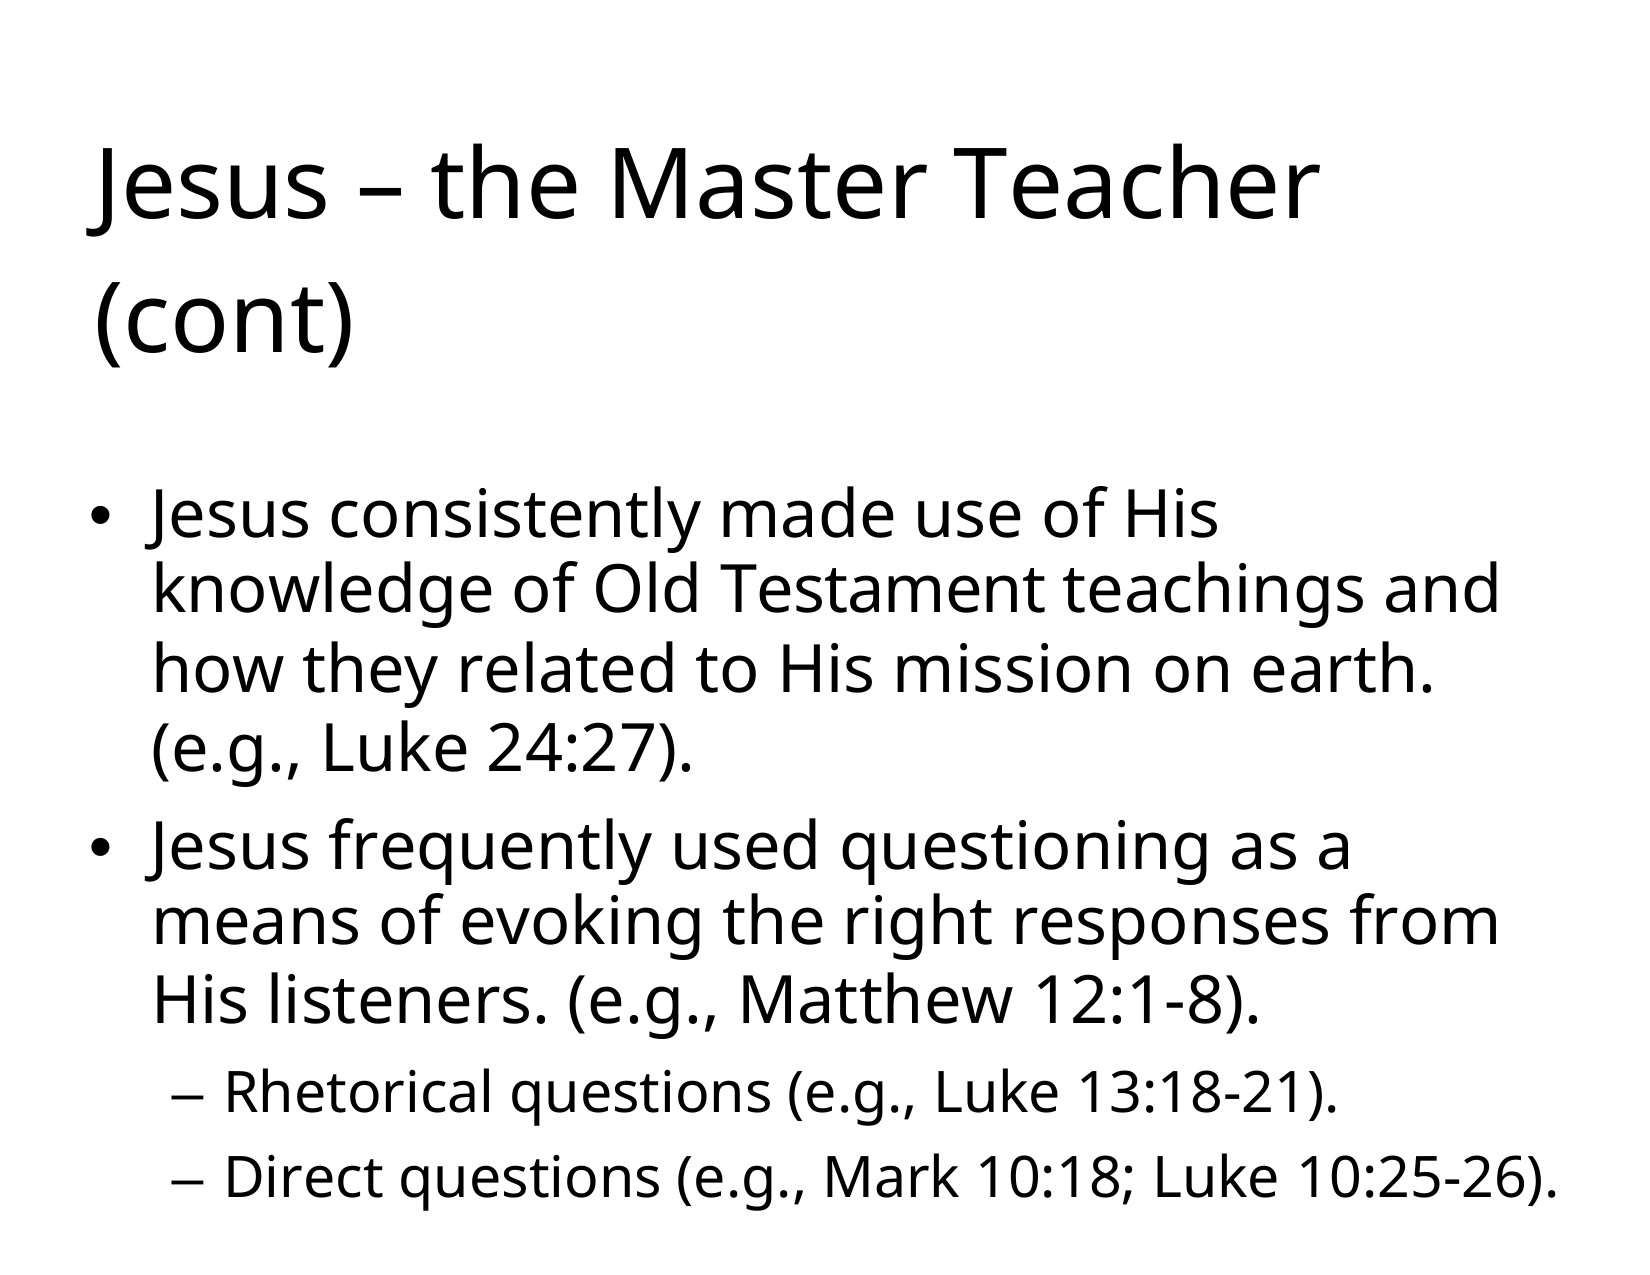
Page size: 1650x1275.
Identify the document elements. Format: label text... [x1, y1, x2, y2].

list Rhetorical questions (e.g., Luke 13:18-21). [171, 1051, 1571, 1129]
list Direct questions (e.g., Mark 10:18; Luke 10:25-26). [171, 1136, 1571, 1214]
list Jesus consistently made use of His knowledge of Old Testament teachings and how they related to His mission on earth. (e.g., Luke 24:27). [89, 474, 1516, 791]
list Jesus frequently used questioning as a means of evoking the right responses from His listeners. (e.g., Matthew 12:1-8). [89, 806, 1507, 1043]
text Jesus – the Master Teacher (cont) [94, 114, 1571, 381]
